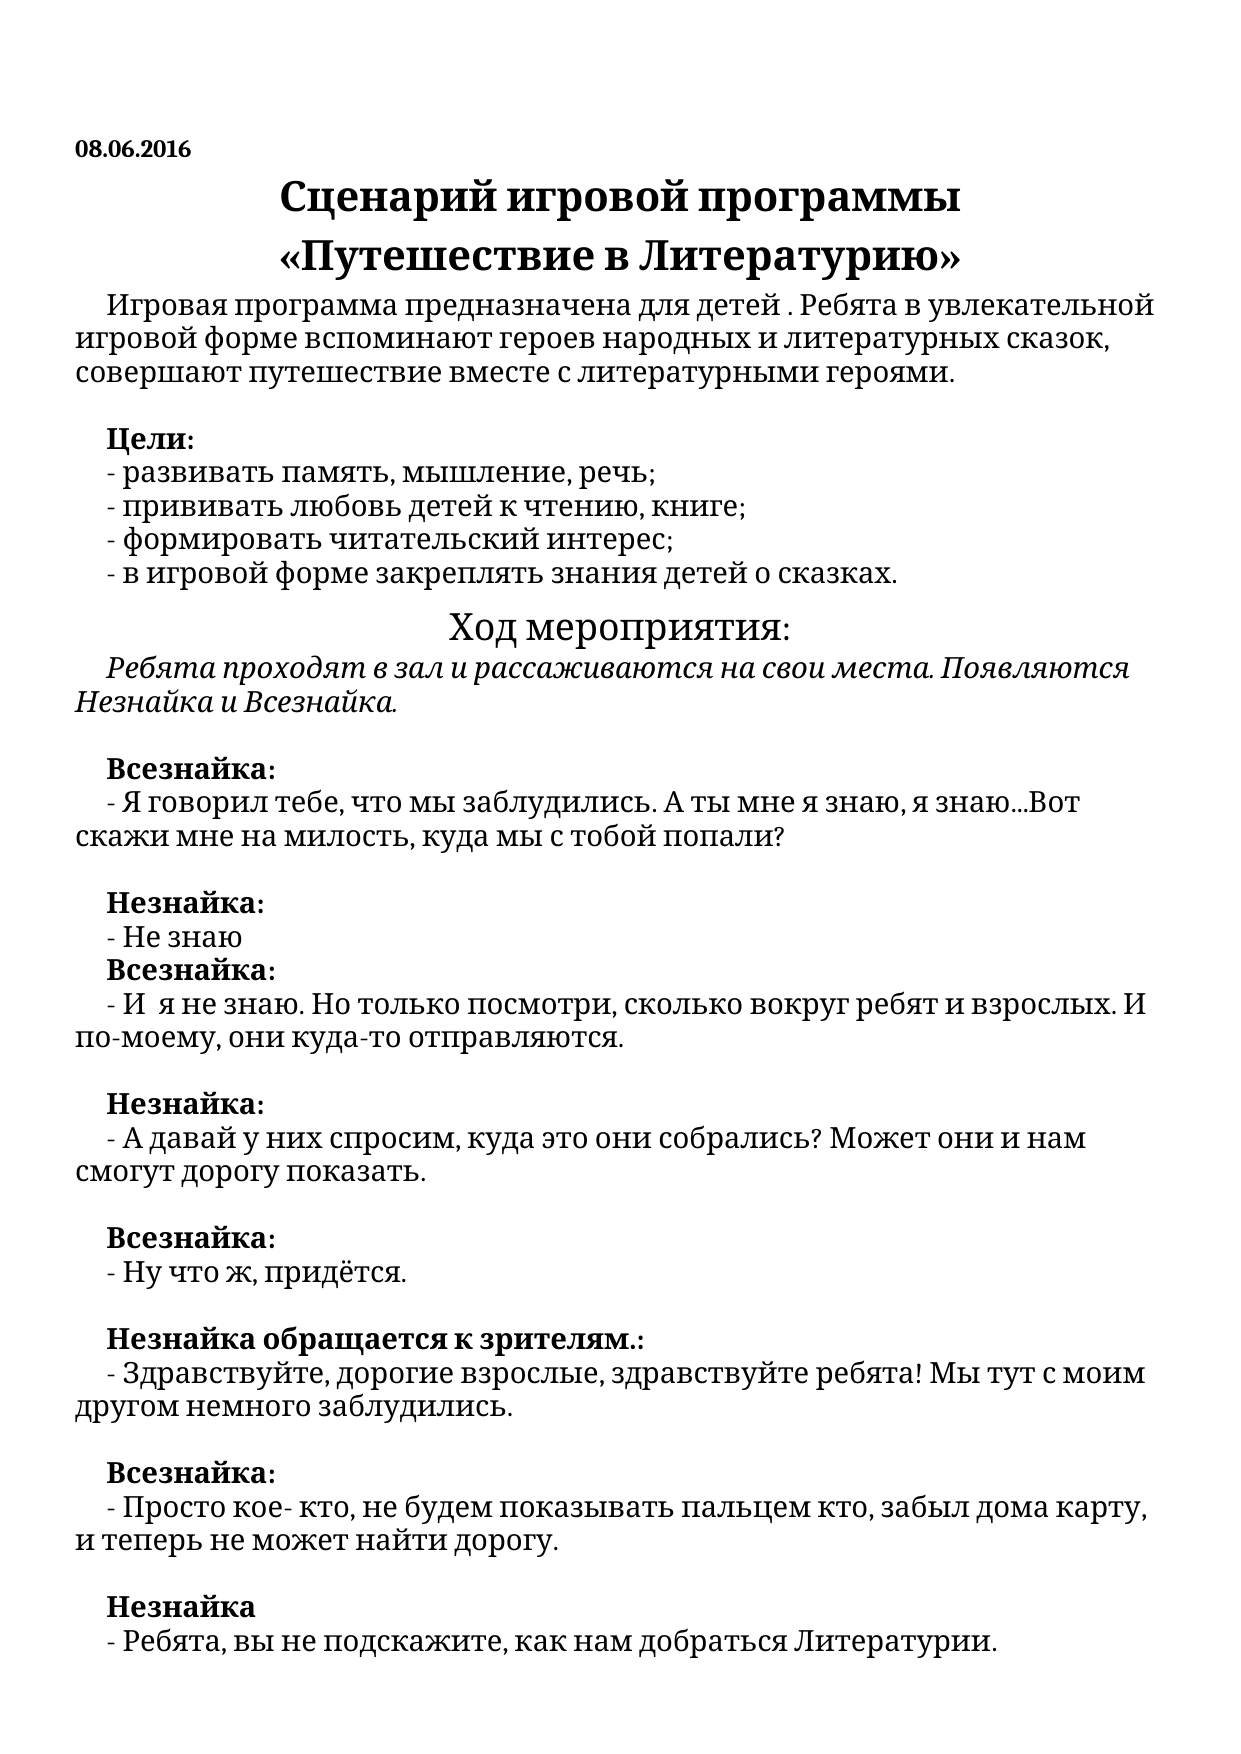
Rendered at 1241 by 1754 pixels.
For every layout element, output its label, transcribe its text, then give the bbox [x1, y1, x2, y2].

text Всезнайка: [75, 1457, 1165, 1491]
text «Путешествие в Литературию» [75, 233, 1165, 281]
text - Здравствуйте, дорогие взрослые, здравствуйте ребята! Мы тут с моим другом немного заблудились. [75, 1357, 1165, 1424]
text - И я не знаю. Но только посмотри, сколько вокруг ребят и взрослых. И по-моему, они куда-то отправляются. [75, 988, 1165, 1055]
text - Я говорил тебе, что мы заблудились. А ты мне я знаю, я знаю...Вот скажи мне на милость, куда мы с тобой попали? [75, 787, 1165, 854]
text - в игровой форме закреплять знания детей о сказках. [75, 557, 1165, 591]
text Сценарий игровой программы [75, 174, 1165, 222]
text - Не знаю [75, 921, 1165, 954]
text Ребята проходят в зал и рассаживаются на свои места. Появляются Незнайка и Всезнайка. [75, 652, 1165, 719]
text - Ну что ж, придётся. [75, 1256, 1165, 1290]
text Ход мероприятия: [75, 606, 1165, 649]
text Всезнайка: [75, 954, 1165, 988]
text - формировать читательский интерес; [75, 523, 1165, 557]
text - развивать память, мышление, речь; [75, 456, 1165, 490]
text Игровая программа предназначена для детей . Ребята в увлекательной игровой форме вспоминают героев народных и литературных сказок, совершают путешествие вместе с литературными героями. [75, 289, 1165, 389]
text Незнайка: [75, 887, 1165, 921]
text Всезнайка: [75, 1223, 1165, 1256]
text - А давай у них спросим, куда это они собрались? Может они и нам смогут дорогу показать. [75, 1122, 1165, 1189]
text Незнайка: [75, 1088, 1165, 1122]
text - Ребята, вы не подскажите, как нам добраться Литературии. [75, 1625, 1165, 1659]
text Всезнайка: [75, 753, 1165, 787]
text Цели: [75, 423, 1165, 456]
text - Просто кое- кто, не будем показывать пальцем кто, забыл дома карту, и теперь не может найти дорогу. [75, 1491, 1165, 1558]
text Незнайка обращается к зрителям.: [75, 1323, 1165, 1357]
text Незнайка [75, 1592, 1165, 1625]
text - прививать любовь детей к чтению, книге; [75, 490, 1165, 523]
text 08.06.2016 [75, 130, 1165, 163]
